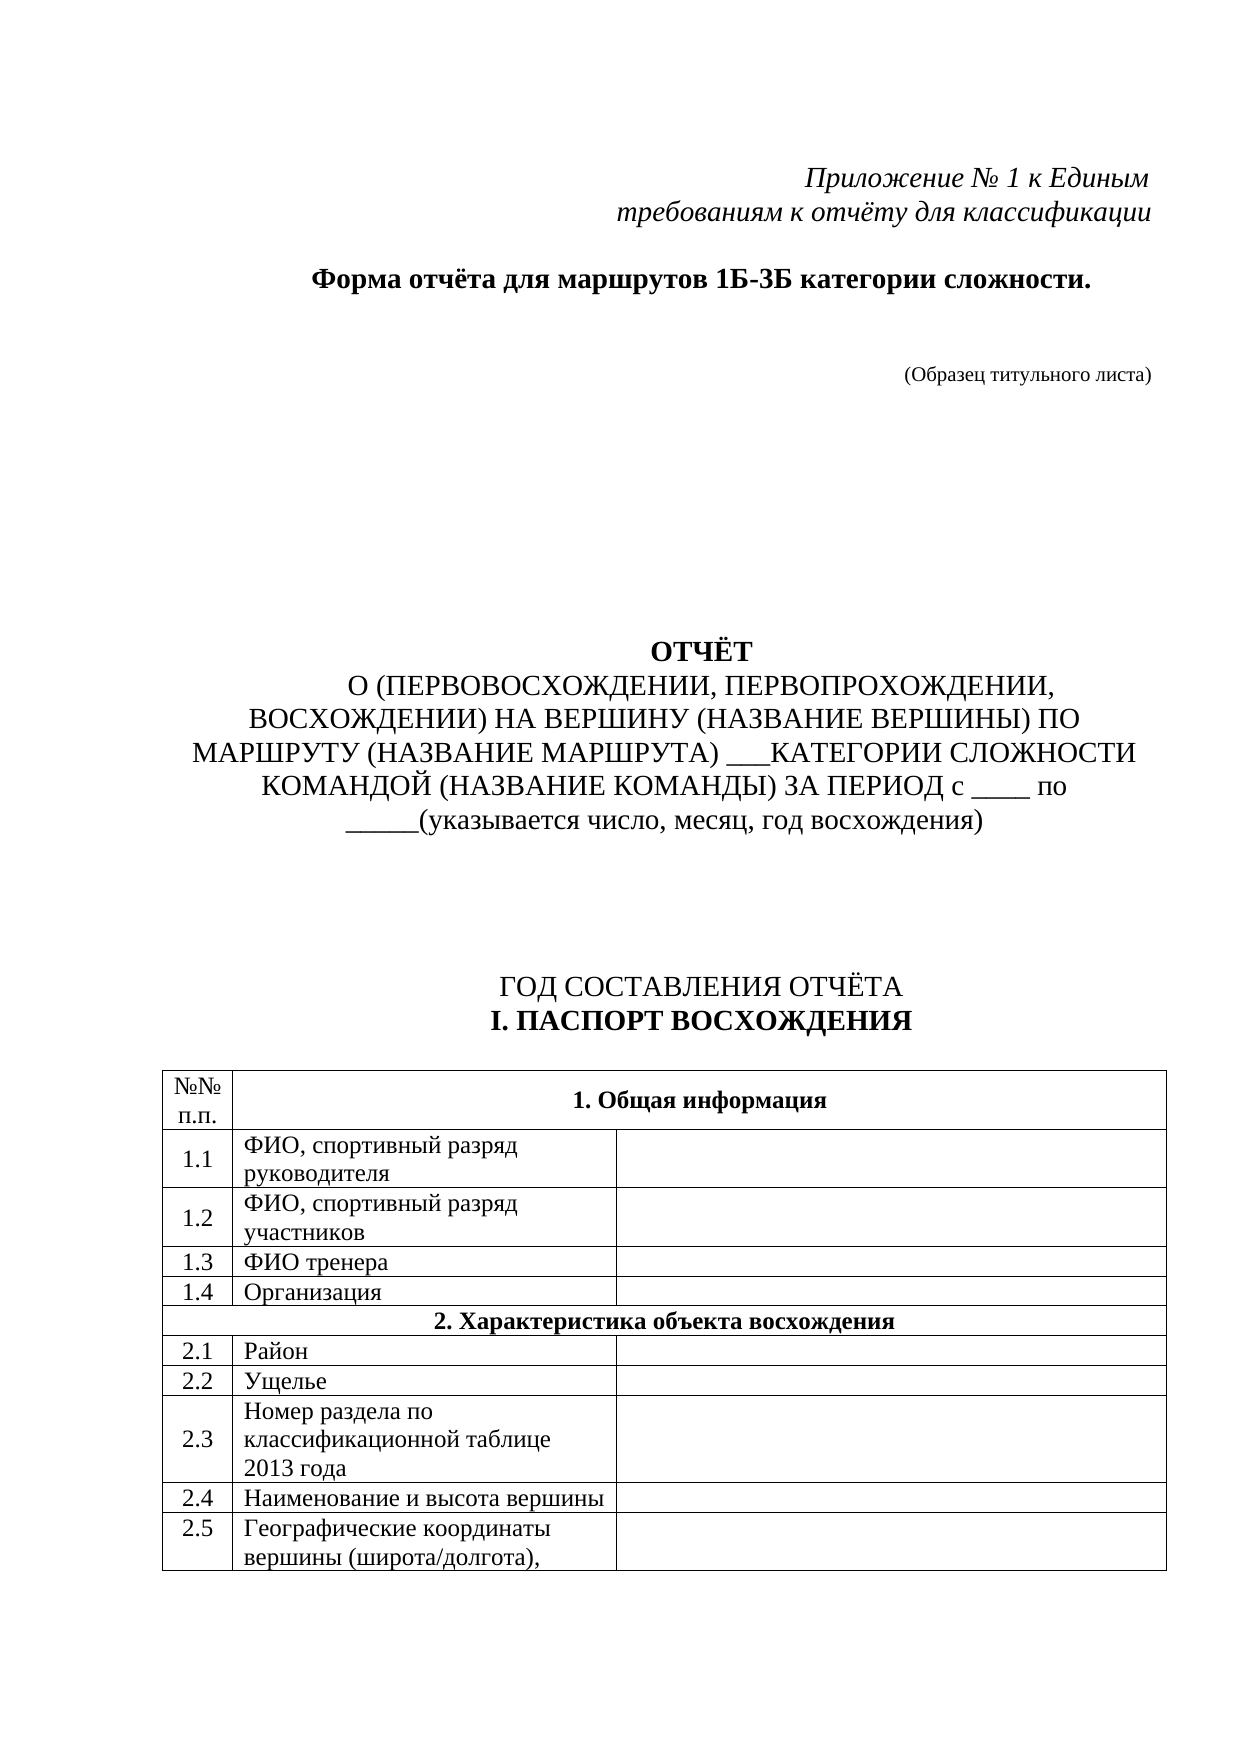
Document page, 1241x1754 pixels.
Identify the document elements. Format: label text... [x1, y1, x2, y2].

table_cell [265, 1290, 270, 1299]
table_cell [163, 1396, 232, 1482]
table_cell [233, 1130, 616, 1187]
text Форма отчёта для маршрутов 1Б-3Б категории сложности. [177, 261, 1152, 294]
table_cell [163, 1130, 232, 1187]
subtitle Приложение № 1 к Единым [177, 160, 1152, 194]
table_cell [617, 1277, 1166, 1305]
text О (ПЕРВОВОСХОЖДЕНИИ, ПЕРВОПРОХОЖДЕНИИ, ВОСХОЖДЕНИИ) НА ВЕРШИНУ (НАЗВАНИЕ ВЕРШИНЫ) ПО МАРШРУТУ (НАЗВАНИЕ МАРШРУТА) ___КАТЕГОРИИ СЛОЖНОСТИ КОМАНДОЙ (НАЗВАНИЕ КОМАНДЫ) ЗА ПЕРИОД с ____ по _____(указывается число, месяц, год восхождения) [177, 668, 1152, 835]
text ОТЧЁТ [177, 634, 1152, 668]
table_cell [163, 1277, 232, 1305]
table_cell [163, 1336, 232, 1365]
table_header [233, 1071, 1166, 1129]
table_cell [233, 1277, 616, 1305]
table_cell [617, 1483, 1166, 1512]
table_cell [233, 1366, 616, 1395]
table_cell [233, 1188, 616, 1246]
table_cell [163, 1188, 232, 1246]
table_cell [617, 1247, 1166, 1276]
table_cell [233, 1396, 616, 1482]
subtitle требованиям к отчёту для классификации [177, 194, 1152, 227]
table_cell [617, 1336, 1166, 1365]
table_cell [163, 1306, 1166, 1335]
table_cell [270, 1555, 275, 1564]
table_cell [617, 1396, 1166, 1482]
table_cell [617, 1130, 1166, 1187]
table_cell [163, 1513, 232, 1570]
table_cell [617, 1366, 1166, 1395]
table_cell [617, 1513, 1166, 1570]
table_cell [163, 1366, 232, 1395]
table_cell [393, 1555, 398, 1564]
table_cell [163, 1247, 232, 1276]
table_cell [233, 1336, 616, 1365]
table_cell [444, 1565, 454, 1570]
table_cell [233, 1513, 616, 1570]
text ГОД СОСТАВЛЕНИЯ ОТЧЁТА [177, 969, 1152, 1003]
text (Образец титульного листа) [177, 362, 1152, 386]
text I. ПАСПОРТ ВОСХОЖДЕНИЯ [177, 1003, 1152, 1037]
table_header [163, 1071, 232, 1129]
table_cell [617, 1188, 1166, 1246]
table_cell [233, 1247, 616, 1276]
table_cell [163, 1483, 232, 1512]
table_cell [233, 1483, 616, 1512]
